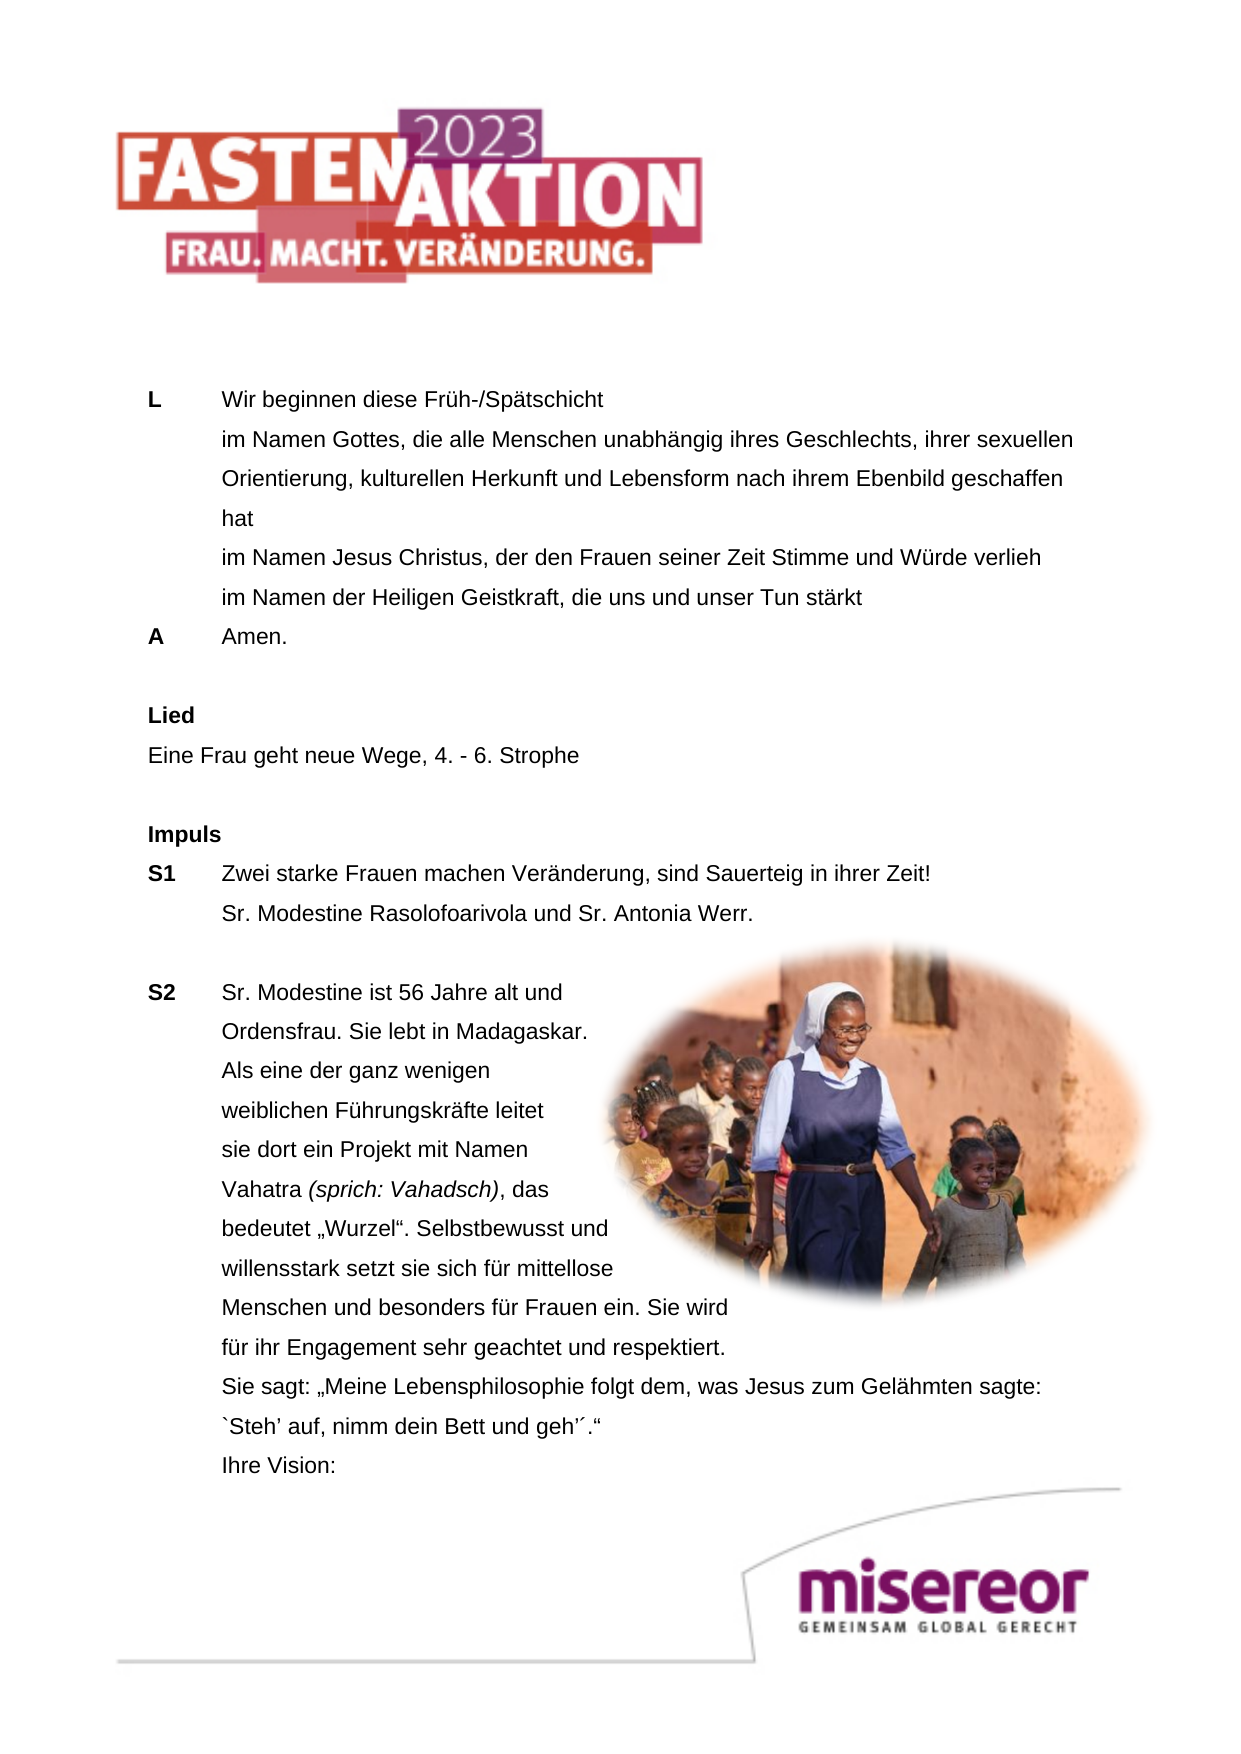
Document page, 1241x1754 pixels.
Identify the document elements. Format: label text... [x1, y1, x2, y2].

text Lied [148, 702, 1093, 728]
text S1 Zwei starke Frauen machen Veränderung, sind Sauerteig in ihrer Zeit! Sr. Modestine Rasolofoarivola und Sr. Antonia Werr. [148, 860, 1093, 926]
picture [624, 963, 1129, 1283]
picture [0, 0, 1241, 296]
text A Amen. [148, 623, 1093, 649]
text Impuls [148, 821, 1093, 847]
text L Wir beginnen diese Früh-/Spätschicht im Namen Gottes, die alle Menschen unabhängig ihres Geschlechts, ihrer sexuellen Orientierung, kulturellen Herkunft und Lebensform nach ihrem Ebenbild geschaffen hat im Namen Jesus Christus, der den Frauen seiner Zeit Stimme und Würde verlieh im Namen der Heiligen Geistkraft, die uns und unser Tun stärkt [148, 386, 1093, 610]
text Eine Frau geht neue Wege, 4. - 6. Strophe [148, 742, 1093, 768]
picture [0, 1477, 1239, 1754]
